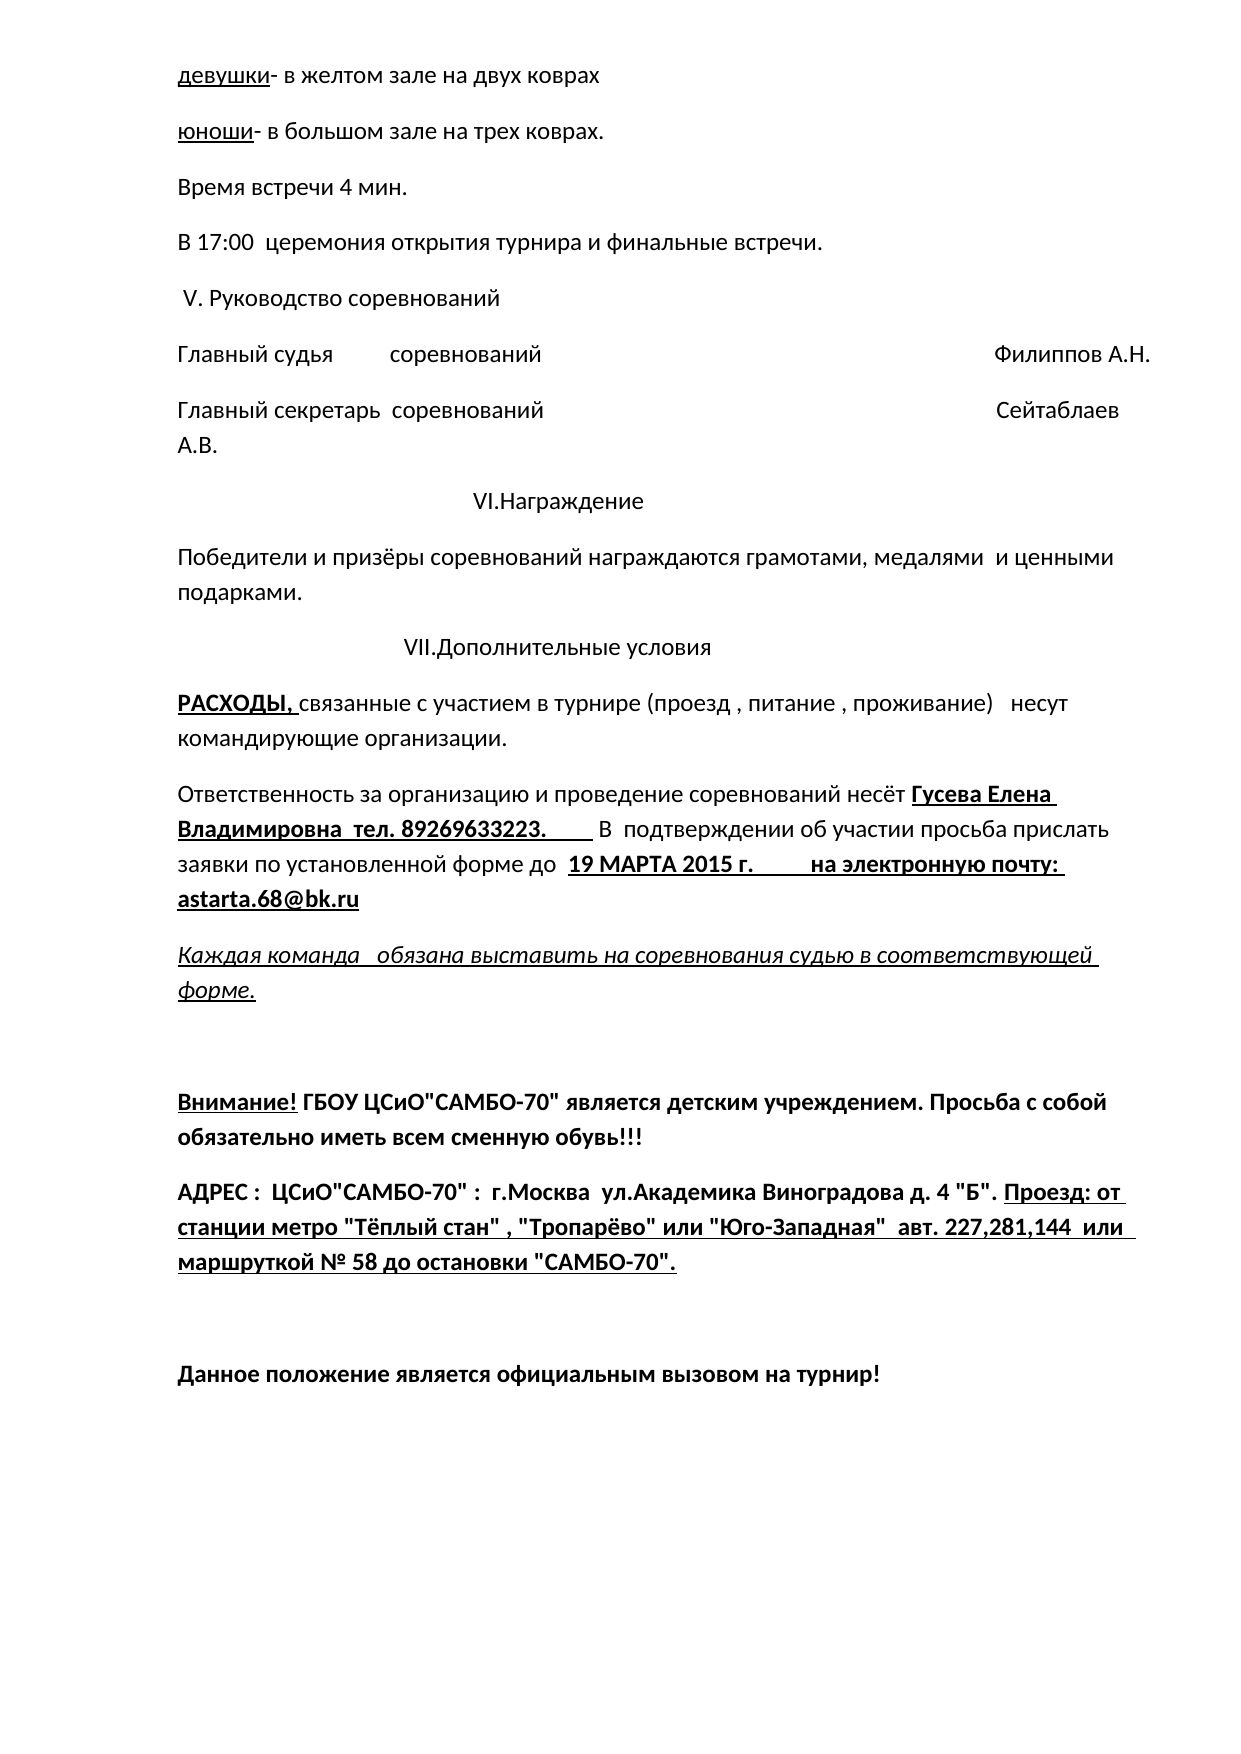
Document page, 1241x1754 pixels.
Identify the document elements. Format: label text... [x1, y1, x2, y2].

text Главный судья соревнований Филиппов А.Н. [177, 338, 1167, 369]
text Внимание! ГБОУ ЦСиО"САМБО-70" является детским учреждением. Просьба с собой обязательно иметь всем сменную обувь!!! [177, 1086, 1167, 1151]
text Данное положение является официальным вызовом на турнир! [177, 1358, 1167, 1389]
text РАСХОДЫ, связанные с участием в турнире (проезд , питание , проживание) несут командирующие организации. [177, 687, 1167, 753]
text юноши- в большом зале на трех коврах. [177, 115, 1167, 145]
text VI.Награждение [177, 485, 1167, 515]
text АДРЕС : ЦСиО"САМБО-70" : г.Москва ул.Академика Виноградова д. 4 "Б". Проезд: от станции метро "Тёплый стан" , "Тропарёво" или "Юго-Западная" авт. 227,281,144 или маршруткой № 58 до остановки "САМБО-70". [177, 1177, 1167, 1277]
text Каждая команда обязана выставить на соревнования судью в соответствующей форме. [177, 939, 1167, 1004]
text V. Руководство соревнований [177, 282, 1167, 313]
text девушки- в желтом зале на двух коврах [177, 59, 1167, 89]
text Ответственность за организацию и проведение соревнований несёт Гусева Елена Владимировна тел. 89269633223. В подтверждении об участии просьба прислать заявки по установленной форме до 19 МАРТА 2015 г. на электронную почту: astarta.68@bk.ru [177, 778, 1167, 914]
text Время встречи 4 мин. [177, 171, 1167, 201]
text Победители и призёры соревнований награждаются грамотами, медалями и ценными подарками. [177, 541, 1167, 606]
text В 17:00 церемония открытия турнира и финальные встречи. [177, 227, 1167, 257]
text Главный секретарь соревнований Сейтаблаев А.В. [177, 394, 1167, 459]
text VII.Дополнительные условия [177, 632, 1167, 662]
